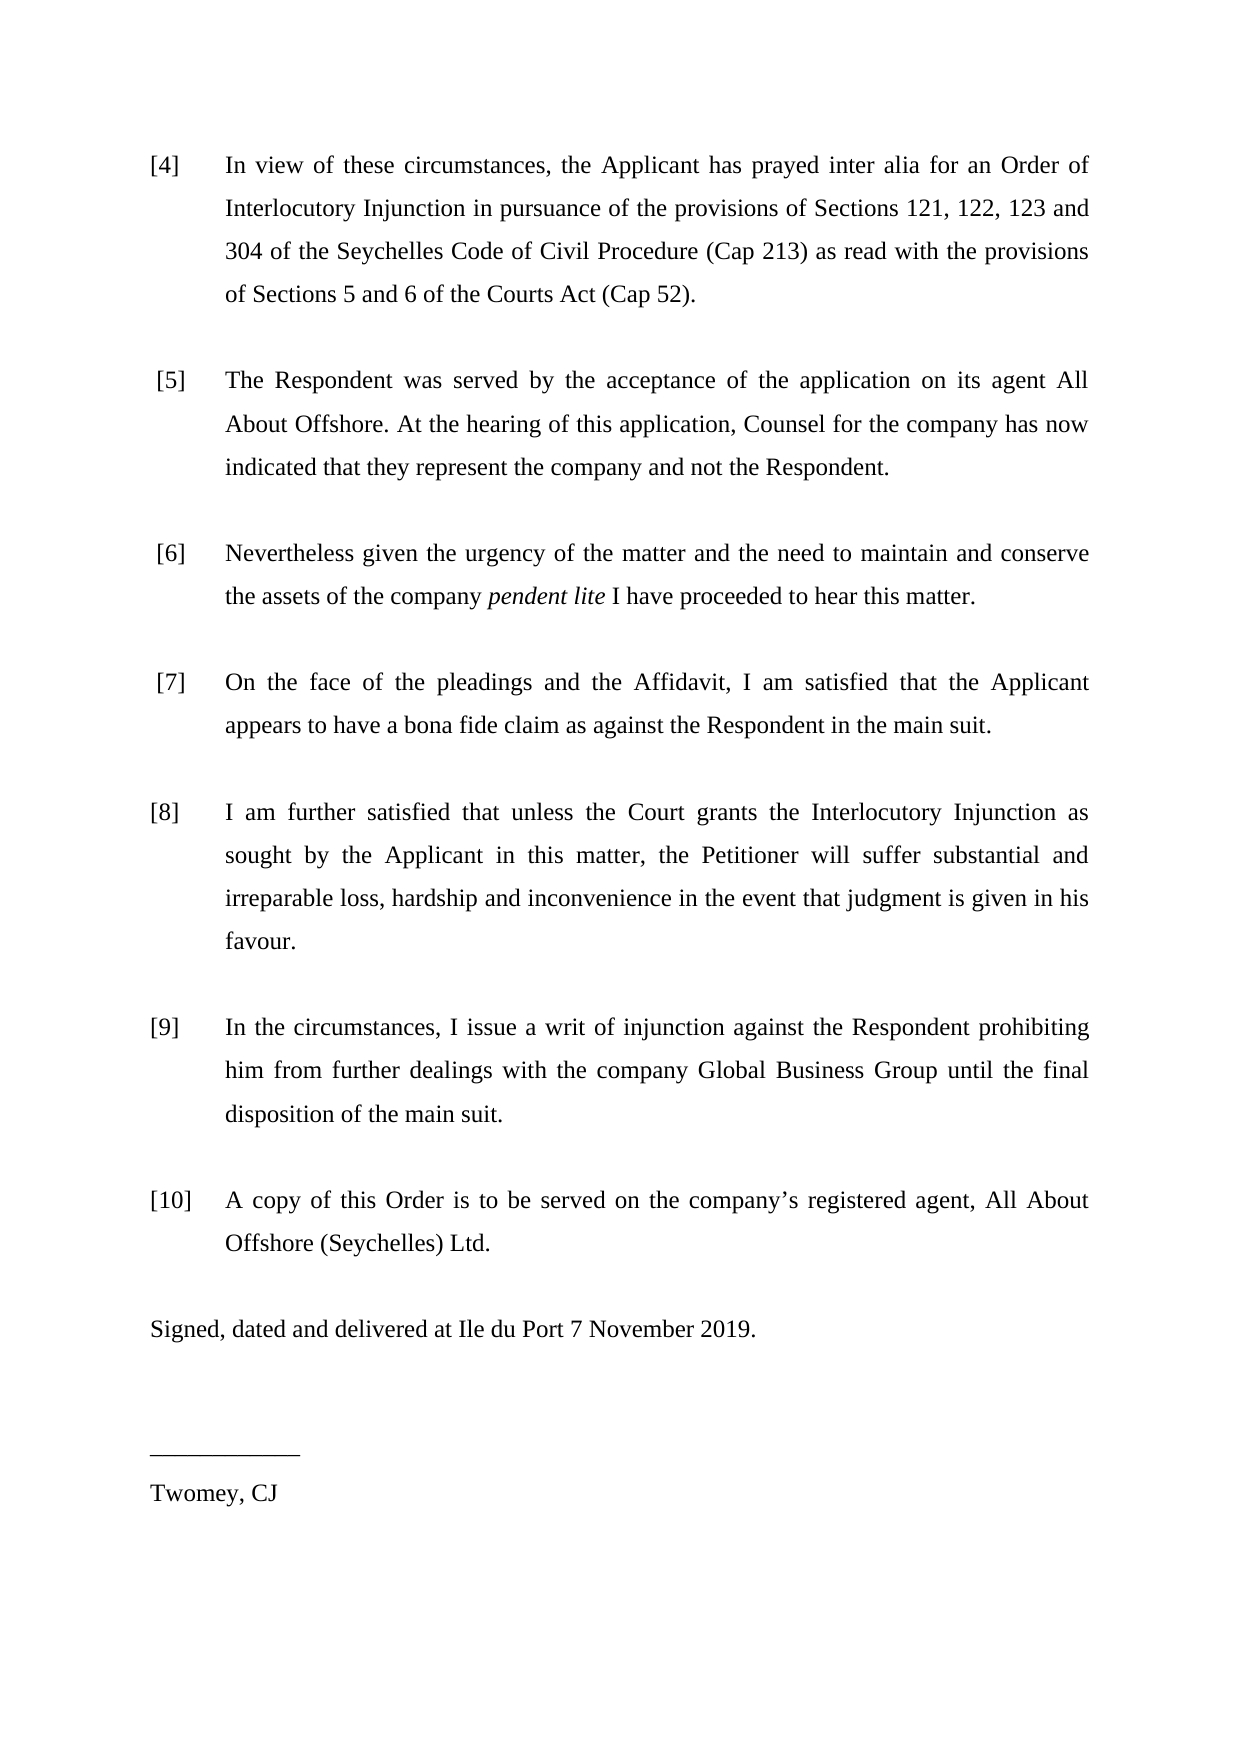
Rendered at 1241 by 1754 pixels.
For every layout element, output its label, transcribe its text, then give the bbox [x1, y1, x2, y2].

text Twomey, CJ [150, 1478, 1090, 1507]
text [7] On the face of the pleadings and the Affidavit, I am satisfied that the Applicant appears to have a bona fide claim as against the Respondent in the main suit. [156, 667, 1090, 739]
text [10] A copy of this Order is to be served on the company’s registered agent, All About Offshore (Seychelles) Ltd. [150, 1185, 1090, 1257]
text [4] In view of these circumstances, the Applicant has prayed inter alia for an Order of Interlocutory Injunction in pursuance of the provisions of Sections 121, 122, 123 and 304 of the Seychelles Code of Civil Procedure (Cap 213) as read with the provisions of Sections 5 and 6 of the Courts Act (Cap 52). [150, 150, 1090, 308]
text ____________ [150, 1430, 1090, 1459]
text [9] In the circumstances, I issue a writ of injunction against the Respondent prohibiting him from further dealings with the company Global Business Group until the final disposition of the main suit. [150, 1012, 1090, 1127]
text [6] Nevertheless given the urgency of the matter and the need to maintain and conserve the assets of the company pendent lite I have proceeded to hear this matter. [156, 538, 1090, 610]
text [8] I am further satisfied that unless the Court grants the Interlocutory Injunction as sought by the Applicant in this matter, the Petitioner will suffer substantial and irreparable loss, hardship and inconvenience in the event that judgment is given in his favour. [150, 797, 1090, 955]
list Signed, dated and delivered at Ile du Port 7 November 2019. [150, 1314, 1090, 1343]
text [5] The Respondent was served by the acceptance of the application on its agent All About Offshore. At the hearing of this application, Counsel for the company has now indicated that they represent the company and not the Respondent. [156, 366, 1090, 481]
